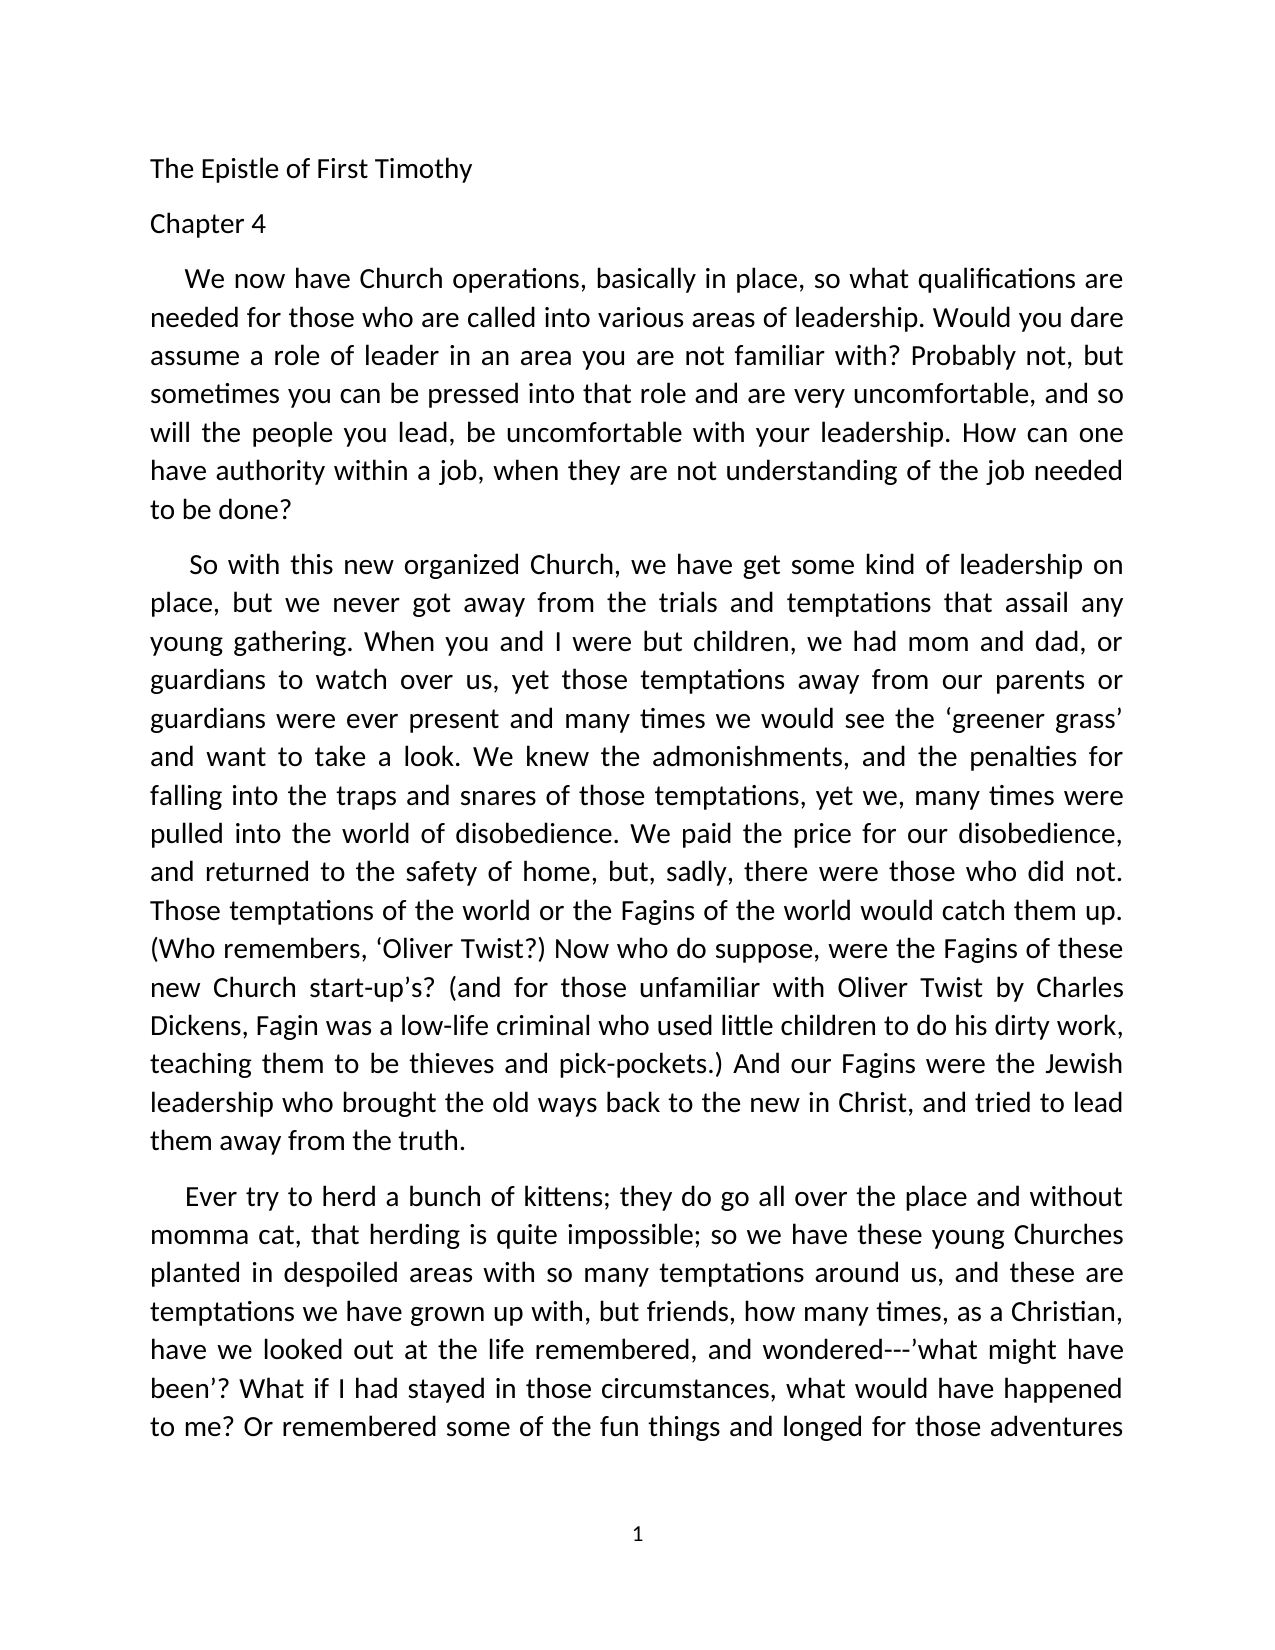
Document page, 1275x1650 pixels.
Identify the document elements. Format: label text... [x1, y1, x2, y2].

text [150, 1178, 1125, 1444]
text Chapter 4 [150, 205, 1125, 241]
text The Epistle of First Timothy [150, 150, 1125, 186]
text We now have Church operations, basically in place, so what qualifications are needed for those who are called into various areas of leadership. Would you dare assume a role of leader in an area you are not familiar with? Probably not, but sometimes you can be pressed into that role and are very uncomfortable, and so will the people you lead, be uncomfortable with your leadership. How can one have authority within a job, when they are not understanding of the job needed to be done? [150, 260, 1125, 526]
text So with this new organized Church, we have get some kind of leadership on place, but we never got away from the trials and temptations that assail any young gathering. When you and I were but children, we had mom and dad, or guardians to watch over us, yet those temptations away from our parents or guardians were ever present and many times we would see the ‘greener grass’ and want to take a look. We knew the admonishments, and the penalties for falling into the traps and snares of those temptations, yet we, many times were pulled into the world of disobedience. We paid the price for our disobedience, and returned to the safety of home, but, sadly, there were those who did not. Those temptations of the world or the Fagins of the world would catch them up. (Who remembers, ‘Oliver Twist?) Now who do suppose, were the Fagins of these new Church start-up’s? (and for those unfamiliar with Oliver Twist by Charles Dickens, Fagin was a low-life criminal who used little children to do his dirty work, teaching them to be thieves and pick-pockets.) And our Fagins were the Jewish leadership who brought the old ways back to the new in Christ, and tried to lead them away from the truth. [150, 546, 1125, 1158]
